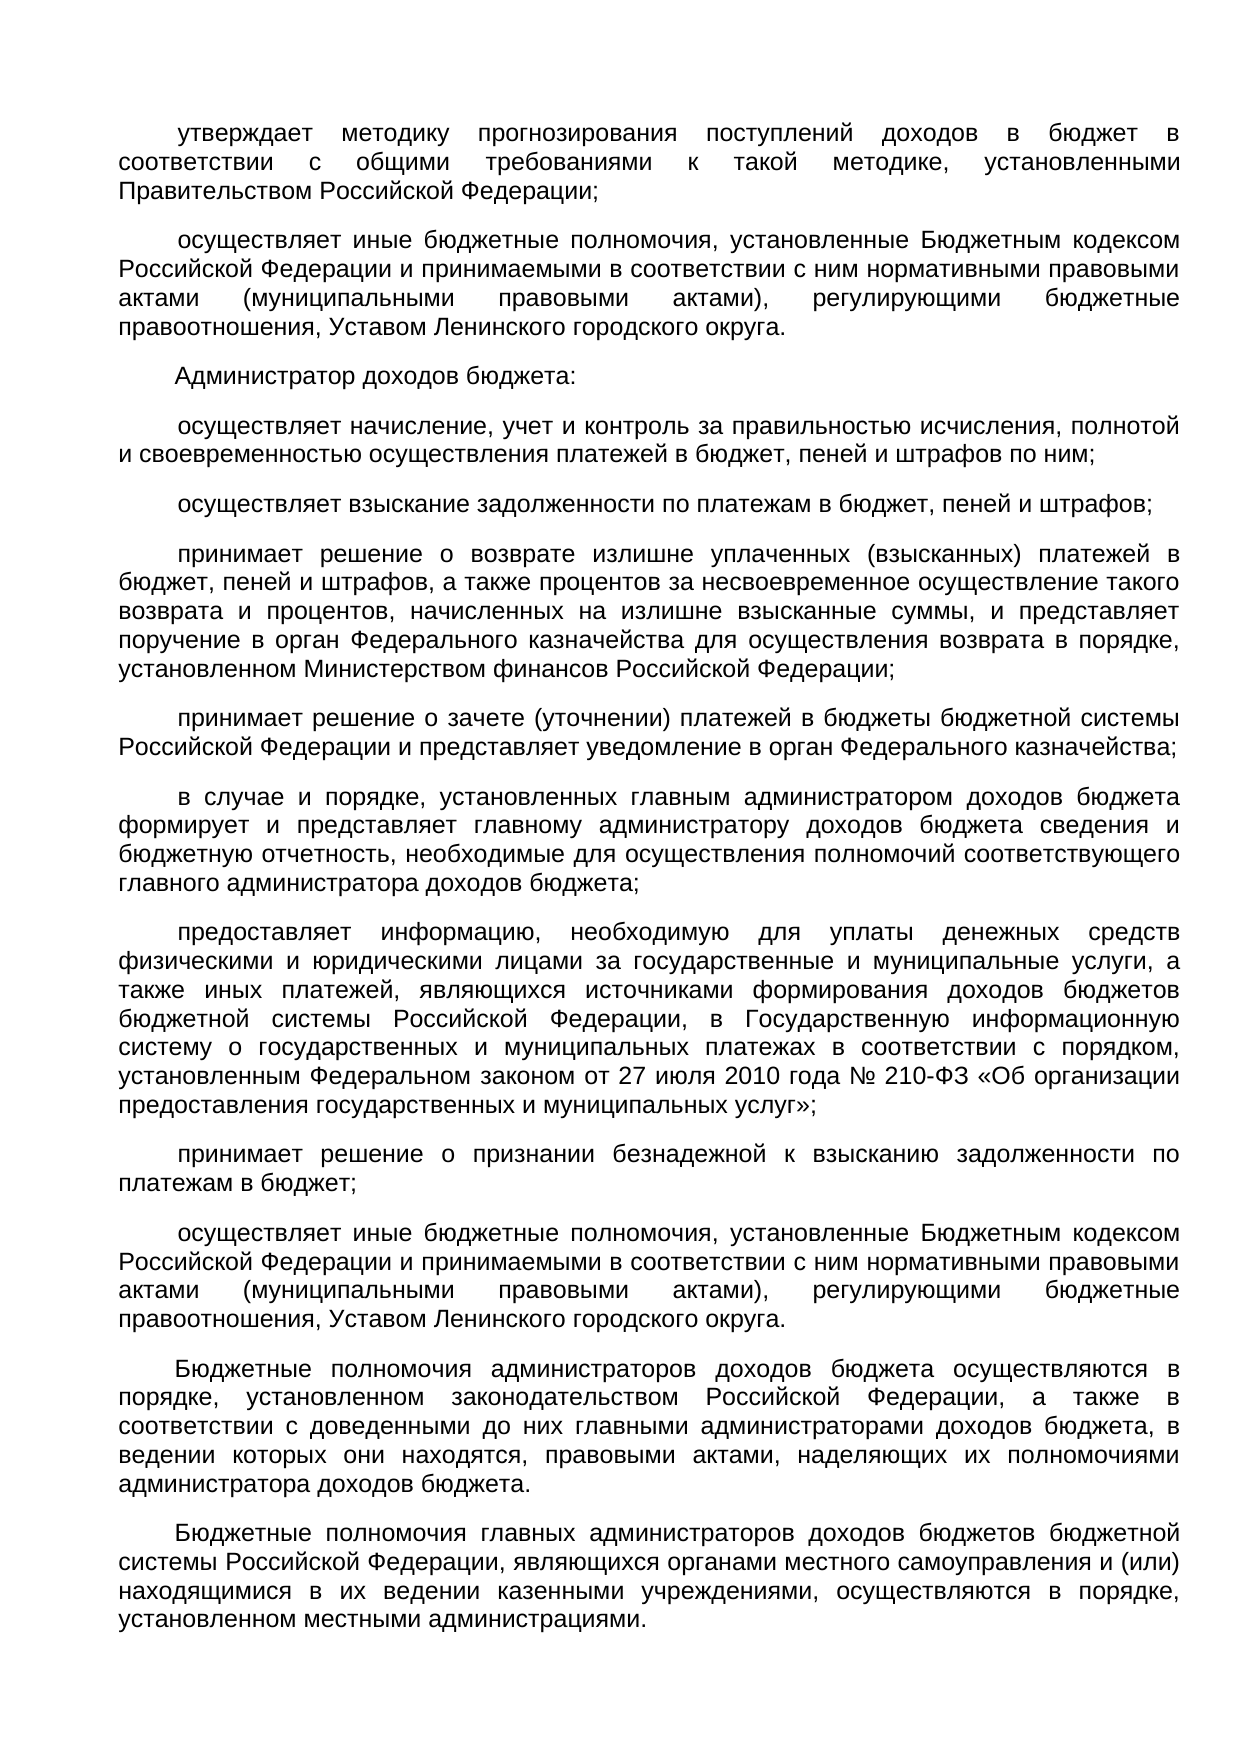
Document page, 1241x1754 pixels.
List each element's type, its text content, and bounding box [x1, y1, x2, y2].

text принимает решение о признании безнадежной к взысканию задолженности по платежам в бюджет; [118, 1139, 1181, 1197]
text принимает решение о зачете (уточнении) платежей в бюджеты бюджетной системы Российской Федерации и представляет уведомление в орган Федерального казначейства; [118, 703, 1181, 761]
text предоставляет информацию, необходимую для уплаты денежных средств физическими и юридическими лицами за государственные и муниципальные услуги, а также иных платежей, являющихся источниками формирования доходов бюджетов бюджетной системы Российской Федерации, в Государственную информационную систему о государственных и муниципальных платежах в соответствии с порядком, установленным Федеральном законом от 27 июля 2010 года № 210-ФЗ «Об организации предоставления государственных и муниципальных услуг»; [118, 917, 1181, 1118]
text Администратор доходов бюджета: [118, 361, 1181, 390]
text Бюджетные полномочия администраторов доходов бюджета осуществляются в порядке, установленном законодательством Российской Федерации, а также в соответствии с доведенными до них главными администраторами доходов бюджета, в ведении которых они находятся, правовыми актами, наделяющих их полномочиями администратора доходов бюджета. [118, 1353, 1181, 1497]
text осуществляет начисление, учет и контроль за правильностью исчисления, полнотой и своевременностью осуществления платежей в бюджет, пеней и штрафов по ним; [118, 411, 1181, 468]
text Бюджетные полномочия главных администраторов доходов бюджетов бюджетной системы Российской Федерации, являющихся органами местного самоуправления и (или) находящимися в их ведении казенными учреждениями, осуществляются в порядке, установленном местными администрациями. [118, 1518, 1181, 1633]
text принимает решение о возврате излишне уплаченных (взысканных) платежей в бюджет, пеней и штрафов, а также процентов за несвоевременное осуществление такого возврата и процентов, начисленных на излишне взысканные суммы, и представляет поручение в орган Федерального казначейства для осуществления возврата в порядке, установленном Министерством финансов Российской Федерации; [118, 538, 1181, 682]
text осуществляет иные бюджетные полномочия, установленные Бюджетным кодексом Российской Федерации и принимаемыми в соответствии с ним нормативными правовыми актами (муниципальными правовыми актами), регулирующими бюджетные правоотношения, Уставом Ленинского городского округа. [118, 225, 1181, 340]
text утверждает методику прогнозирования поступлений доходов в бюджет в соответствии с общими требованиями к такой методике, установленными Правительством Российской Федерации; [118, 118, 1181, 204]
text осуществляет взыскание задолженности по платежам в бюджет, пеней и штрафов; [118, 489, 1181, 518]
text в случае и порядке, установленных главным администратором доходов бюджета формирует и представляет главному администратору доходов бюджета сведения и бюджетную отчетность, необходимые для осуществления полномочий соответствующего главного администратора доходов бюджета; [118, 781, 1181, 896]
text осуществляет иные бюджетные полномочия, установленные Бюджетным кодексом Российской Федерации и принимаемыми в соответствии с ним нормативными правовыми актами (муниципальными правовыми актами), регулирующими бюджетные правоотношения, Уставом Ленинского городского округа. [118, 1218, 1181, 1333]
